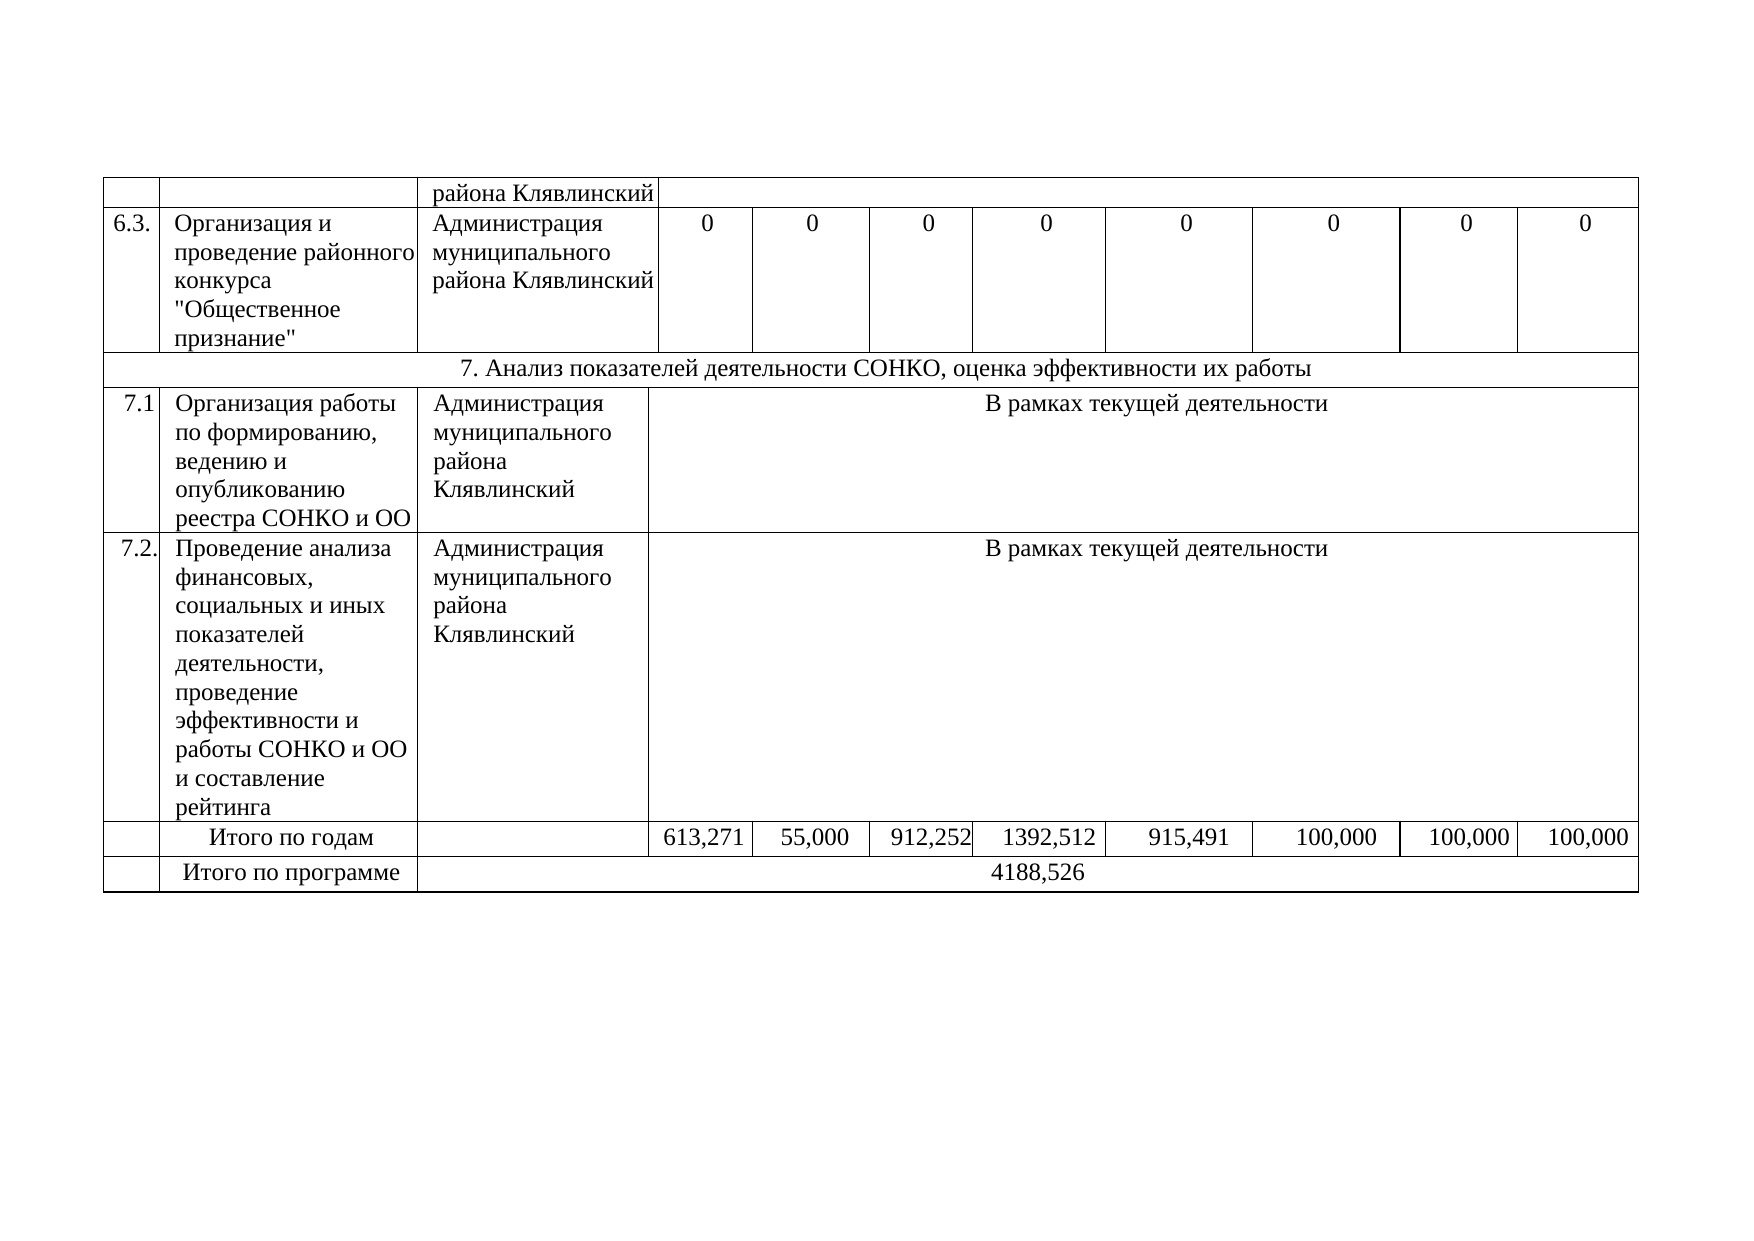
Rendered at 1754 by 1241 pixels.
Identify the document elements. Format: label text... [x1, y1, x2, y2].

table_cell Администрация муниципального района Клявлинский [418, 208, 658, 352]
table_cell 0 [973, 208, 1105, 352]
table_cell 0 [1106, 208, 1252, 352]
table_cell Администрация муниципального района Клявлинский [418, 533, 648, 821]
table_cell Организация работы по формированию, ведению и опубликованию реестра СОНКО и ОО [160, 388, 417, 532]
table_cell 100,000 [1253, 822, 1399, 856]
table_cell [418, 822, 648, 856]
table_cell 0 [870, 208, 972, 352]
table_cell 613,271 [649, 822, 752, 856]
table_cell 1392,512 [973, 822, 1105, 856]
table_cell 0 [753, 208, 869, 352]
table_cell 0 [1518, 208, 1638, 352]
table_cell 0 [1401, 208, 1517, 352]
table_cell Организация и проведение районного конкурса "Общественное признание" [160, 208, 417, 352]
table_cell 0 [659, 208, 752, 352]
table_cell 7.2. [104, 533, 159, 821]
table_cell 0 [1253, 208, 1399, 352]
table_cell 4188,526 [418, 857, 1638, 891]
table_cell 912,252 [870, 822, 972, 856]
table_cell 7. Анализ показателей деятельности СОНКО, оценка эффективности их работы [104, 353, 1638, 387]
table_cell 100,000 [1401, 822, 1517, 856]
table_cell В рамках текущей деятельности [649, 388, 1638, 532]
table_cell 915,491 [1106, 822, 1252, 856]
table_cell 6.3. [104, 208, 159, 352]
table_cell Администрация муниципального района Клявлинский [418, 388, 648, 532]
table_cell 100,000 [1518, 822, 1638, 856]
table_cell 55,000 [753, 822, 869, 856]
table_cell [659, 178, 1638, 207]
table_cell В рамках текущей деятельности [649, 533, 1638, 821]
table_cell Итого по программе [160, 857, 417, 891]
table_cell Проведение анализа финансовых, социальных и иных показателей деятельности, проведение эффективности и работы СОНКО и ОО и составление рейтинга [160, 533, 417, 821]
table_cell [104, 857, 159, 891]
table_cell [104, 822, 159, 856]
table_cell Итого по годам [160, 822, 417, 856]
table_cell 7.1 [104, 388, 159, 532]
